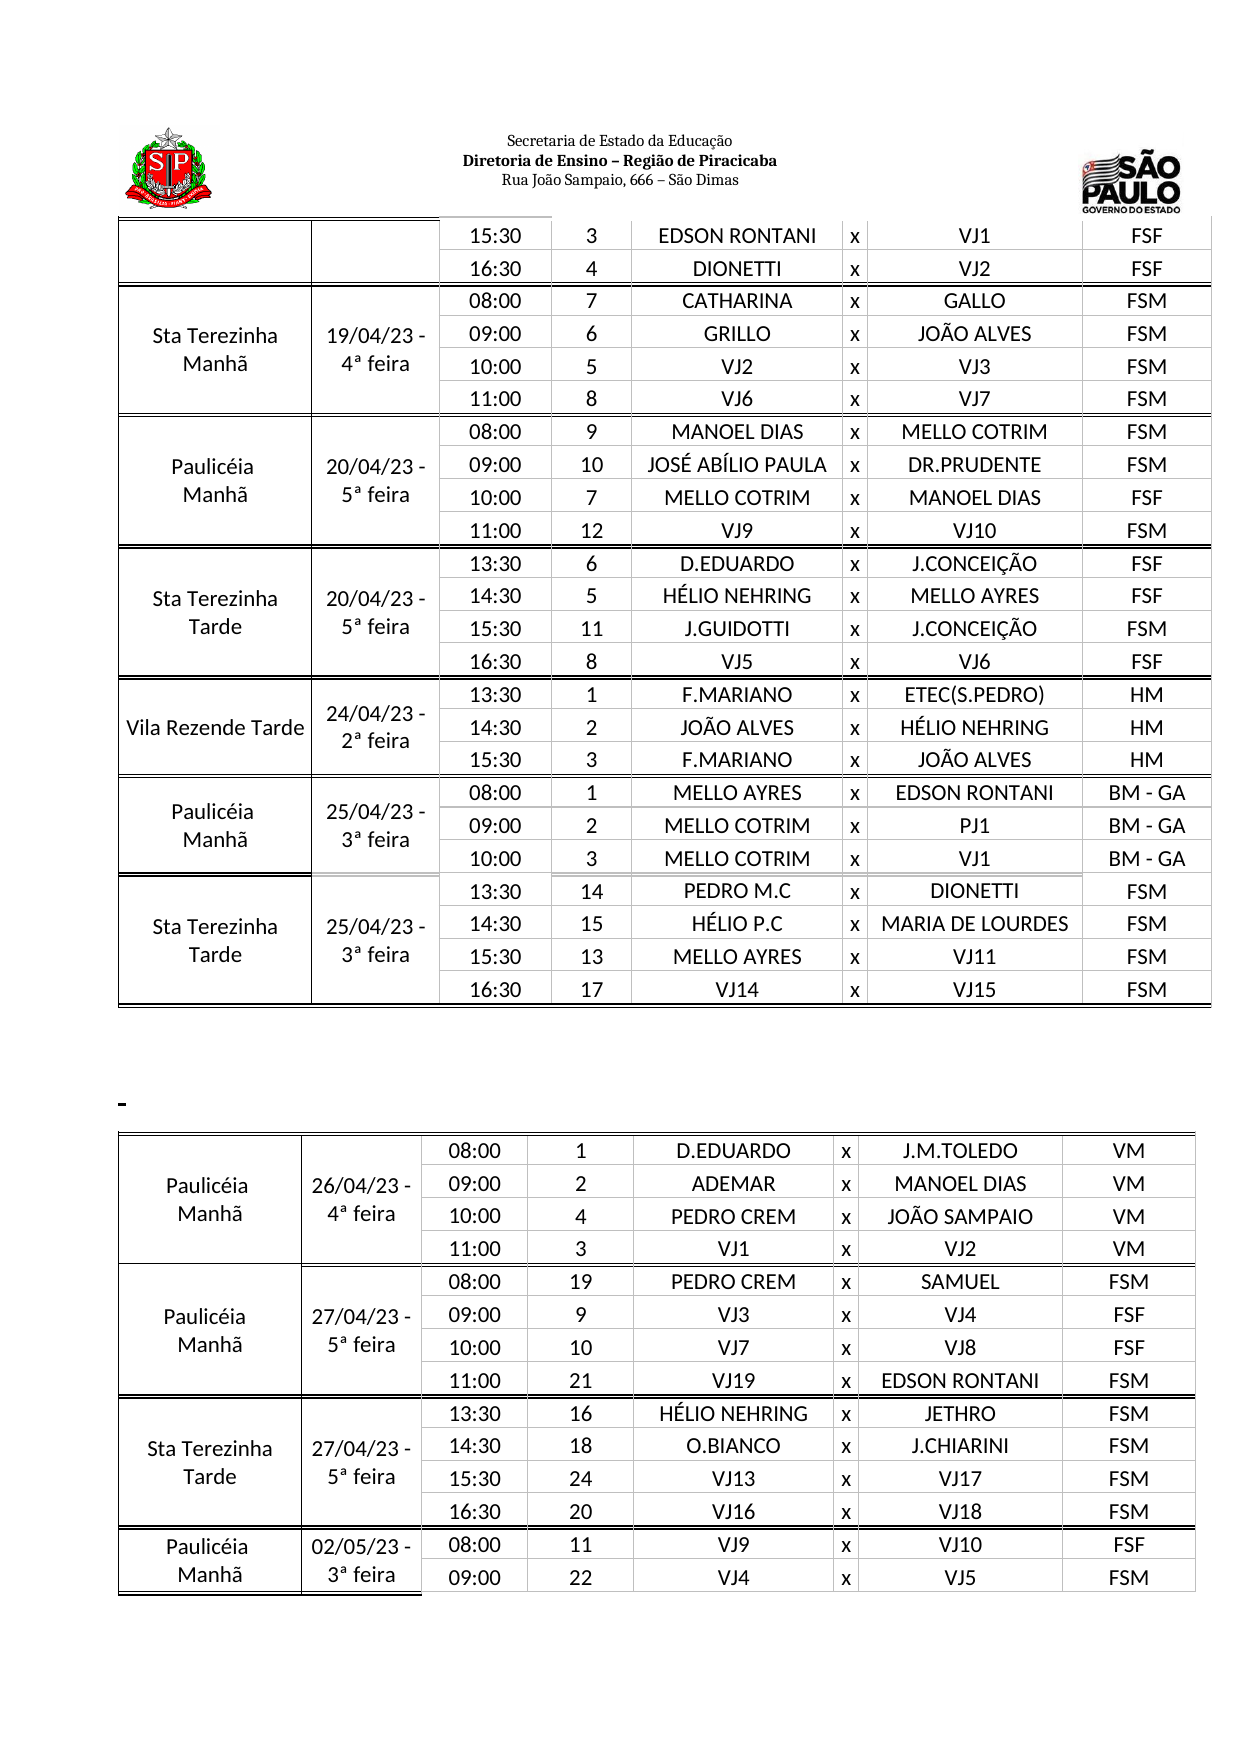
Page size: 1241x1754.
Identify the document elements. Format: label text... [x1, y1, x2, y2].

table_cell 3 [552, 742, 631, 773]
table_cell x [843, 643, 867, 675]
table_cell HÉLIO NEHRING [632, 578, 842, 609]
table_cell 16:30 [440, 643, 551, 675]
table_cell 15:30 [422, 1461, 527, 1492]
table_cell D.EDUARDO [632, 549, 842, 577]
table_header VM [1063, 1136, 1195, 1164]
table_cell FSF [1082, 216, 1211, 249]
table_cell Paulicéia Manhã [119, 778, 311, 872]
table_cell 20/04/23 - 5ª feira [312, 549, 439, 675]
table_cell x [834, 1461, 858, 1492]
table_cell x [843, 877, 867, 905]
table_cell MELLO AYRES [632, 939, 842, 970]
table_cell ADEMAR [634, 1165, 833, 1197]
table_cell GALLO [868, 287, 1082, 314]
table_cell MELLO COTRIM [868, 417, 1082, 445]
table_cell 11:00 [422, 1362, 527, 1394]
table_cell F.MARIANO [632, 680, 842, 708]
table_cell VM [1063, 1231, 1195, 1263]
table_cell 2 [528, 1165, 633, 1197]
table_cell MELLO COTRIM [632, 479, 842, 511]
table_cell MELLO AYRES [868, 578, 1082, 609]
table_cell x [834, 1296, 858, 1328]
table_cell VJ3 [868, 348, 1082, 380]
table_cell 3 [528, 1231, 633, 1263]
table_cell 09:00 [440, 446, 551, 478]
table_cell VJ18 [859, 1493, 1062, 1525]
table_cell JOSÉ ABÍLIO PAULA [632, 446, 842, 478]
table_cell 4 [552, 250, 631, 282]
table_cell VJ8 [859, 1329, 1062, 1361]
table_cell VJ1 [634, 1231, 833, 1263]
table_cell BM - GA [1083, 840, 1211, 872]
table_cell JOÃO ALVES [632, 709, 842, 741]
table_cell VJ2 [859, 1231, 1062, 1263]
table_cell x [843, 578, 867, 609]
table_cell 15:30 [440, 742, 551, 773]
table_cell JOÃO ALVES [868, 742, 1082, 773]
table_cell JOÃO ALVES [868, 316, 1082, 347]
table_cell 10 [528, 1329, 633, 1361]
table_cell HM [1083, 709, 1211, 741]
table_cell 19 [528, 1267, 633, 1295]
table_cell x [843, 778, 867, 806]
table_cell 25/04/23 - 3ª feira [312, 877, 439, 1003]
table_cell MELLO COTRIM [632, 840, 842, 872]
table_cell FSM [1083, 348, 1211, 380]
table_cell 15:30 [440, 611, 551, 642]
table_cell GRILLO [632, 316, 842, 347]
table_cell 24 [528, 1461, 633, 1492]
table_cell Paulicéia Manhã [119, 417, 311, 544]
table_cell ETEC(S.PEDRO) [868, 680, 1082, 708]
table_cell x [834, 1231, 858, 1263]
table_cell FSM [1083, 939, 1211, 970]
table_cell x [834, 1362, 858, 1394]
table_cell 13:30 [440, 873, 551, 905]
table_cell 09:00 [422, 1165, 527, 1197]
table_cell FSM [1083, 417, 1211, 445]
table_cell BM - GA [1083, 808, 1211, 839]
table_cell x [843, 742, 867, 773]
table_cell MARIA DE LOURDES [868, 906, 1082, 938]
table_header Paulicéia Manhã [119, 1136, 301, 1263]
table_cell 11:00 [440, 381, 551, 413]
table_cell 20/04/23 - 5ª feira [312, 417, 439, 544]
table_cell VJ5 [632, 643, 842, 675]
table_cell VJ15 [868, 971, 1082, 1003]
table_cell FSM [1063, 1493, 1195, 1525]
table_cell x [843, 709, 867, 741]
table_cell VJ9 [634, 1530, 833, 1558]
table_cell 15 [552, 906, 631, 938]
table_cell 10 [552, 446, 631, 478]
table_cell x [834, 1329, 858, 1361]
table_cell Sta Terezinha Manhã [119, 287, 311, 413]
table_cell x [843, 549, 867, 577]
table_cell 6 [552, 316, 631, 347]
table_cell 16:30 [440, 971, 551, 1003]
table_cell FSF [1063, 1530, 1195, 1558]
table_cell FSM [1063, 1559, 1195, 1591]
table_cell 19/04/23 - 4ª feira [312, 287, 439, 413]
table_cell 5 [552, 348, 631, 380]
table_cell BM - GA [1083, 778, 1211, 806]
table_cell 25/04/23 - 3ª feira [312, 778, 439, 872]
table_cell 22 [528, 1559, 633, 1591]
table_cell VJ1 [867, 216, 1082, 249]
table_cell 15:30 [439, 218, 551, 249]
table_cell 14 [552, 877, 631, 905]
table_cell J.CONCEIÇÃO [868, 549, 1082, 577]
table_cell DIONETTI [868, 877, 1082, 905]
table_cell 1 [552, 680, 631, 708]
table_cell x [843, 680, 867, 708]
picture [118, 125, 221, 212]
table_cell VJ3 [634, 1296, 833, 1328]
table_cell x [834, 1267, 858, 1295]
table_cell 8 [552, 381, 631, 413]
table_cell 3 [551, 216, 632, 249]
table_cell FSM [1063, 1428, 1195, 1459]
table_cell VJ19 [634, 1362, 833, 1394]
table_cell x [843, 939, 867, 970]
table_cell VM [1063, 1198, 1195, 1230]
table_cell 9 [528, 1296, 633, 1328]
table_cell 14:30 [440, 578, 551, 609]
table_cell 10:00 [422, 1198, 527, 1230]
table_cell HM [1083, 680, 1211, 708]
table_cell x [843, 381, 867, 413]
table_cell x [843, 971, 867, 1003]
table_cell EDSON RONTANI [868, 778, 1082, 806]
table_cell FSM [1083, 446, 1211, 478]
table_header 26/04/23 - 4ª feira [302, 1136, 421, 1263]
table_cell x [834, 1493, 858, 1525]
table_cell MELLO AYRES [632, 778, 842, 806]
table_cell 6 [552, 549, 631, 577]
table_cell x [843, 446, 867, 478]
table_cell 14:30 [422, 1428, 527, 1459]
table_cell FSM [1063, 1461, 1195, 1492]
table_cell 08:00 [422, 1530, 527, 1558]
table_cell J.CONCEIÇÃO [868, 611, 1082, 642]
table_cell EDSON RONTANI [632, 216, 842, 249]
table_cell 10:00 [440, 479, 551, 511]
table_cell x [843, 611, 867, 642]
table_cell x [834, 1530, 858, 1558]
table_cell FSF [1083, 549, 1211, 577]
table_cell FSM [1083, 287, 1211, 314]
table_cell 10:00 [440, 840, 551, 872]
table_cell x [834, 1399, 858, 1427]
table_cell FSM [1083, 971, 1211, 1003]
table_cell Paulicéia Manhã [119, 1530, 301, 1591]
table_cell Sta Terezinha Tarde [119, 1399, 301, 1525]
table_cell Paulicéia Manhã [119, 1264, 301, 1394]
table_cell F.MARIANO [632, 742, 842, 773]
table_cell VM [1063, 1165, 1195, 1197]
table_header 1 [528, 1136, 633, 1164]
table_cell x [843, 417, 867, 445]
table_cell VJ4 [634, 1559, 833, 1591]
table_cell x [843, 906, 867, 938]
table_cell 14:30 [440, 906, 551, 938]
table_cell 09:00 [440, 316, 551, 347]
table_cell 17 [552, 971, 631, 1003]
table_cell x [843, 479, 867, 511]
table_cell FSM [1083, 873, 1211, 905]
table_cell 10:00 [422, 1329, 527, 1361]
table_cell VJ11 [868, 939, 1082, 970]
table_cell x [843, 512, 867, 544]
table_cell VJ2 [868, 250, 1082, 282]
table_cell 08:00 [422, 1267, 527, 1295]
table_header J.M.TOLEDO [859, 1136, 1062, 1164]
table_cell VJ13 [634, 1461, 833, 1492]
table_cell VJ14 [632, 971, 842, 1003]
table_cell 21 [528, 1362, 633, 1394]
table_cell MANOEL DIAS [632, 417, 842, 445]
table_cell VJ7 [868, 381, 1082, 413]
table_cell 08:00 [440, 417, 551, 445]
table_cell x [843, 808, 867, 839]
table_cell MANOEL DIAS [859, 1165, 1062, 1197]
table_cell 11:00 [422, 1231, 527, 1263]
table_cell Sta Terezinha Tarde [119, 877, 311, 1003]
table_cell x [843, 287, 867, 314]
table_cell 4 [528, 1198, 633, 1230]
table_cell 27/04/23 - 5ª feira [302, 1399, 421, 1525]
table_cell VJ6 [868, 643, 1082, 675]
table_cell VJ17 [859, 1461, 1062, 1492]
table_cell x [834, 1559, 858, 1591]
table_cell FSM [1083, 512, 1211, 544]
table_cell 8 [552, 643, 631, 675]
table_cell 24/04/23 - 2ª feira [312, 680, 439, 773]
table_header 08:00 [422, 1136, 527, 1164]
table_cell FSM [1083, 381, 1211, 413]
table_cell x [834, 1165, 858, 1197]
table_cell x [843, 216, 867, 249]
table_cell 7 [552, 287, 631, 314]
table_cell 18 [528, 1428, 633, 1459]
table_cell Vila Rezende Tarde [119, 680, 311, 773]
table_cell x [834, 1428, 858, 1459]
table_cell 16 [528, 1399, 633, 1427]
table_cell HM [1083, 742, 1211, 773]
table_cell HÉLIO NEHRING [868, 709, 1082, 741]
table_cell MELLO COTRIM [632, 808, 842, 839]
table_cell VJ10 [868, 512, 1082, 544]
table_cell VJ2 [632, 348, 842, 380]
table_cell DIONETTI [632, 250, 842, 282]
table_cell VJ4 [859, 1296, 1062, 1328]
table_cell PJ1 [868, 808, 1082, 839]
table_cell FSF [1083, 643, 1211, 675]
table_cell VJ5 [859, 1559, 1062, 1591]
table_cell FSF [1063, 1329, 1195, 1361]
table_cell x [843, 348, 867, 380]
table_cell 15:30 [440, 939, 551, 970]
table_cell FSM [1083, 906, 1211, 938]
table_cell 02/05/23 - 3ª feira [302, 1530, 421, 1591]
table_cell FSM [1063, 1267, 1195, 1295]
table_cell 13:30 [440, 549, 551, 577]
table_cell 09:00 [422, 1296, 527, 1328]
table_cell JOÃO SAMPAIO [859, 1198, 1062, 1230]
table_cell 11 [528, 1530, 633, 1558]
table_cell 11 [552, 611, 631, 642]
table_cell x [843, 250, 867, 282]
table_cell 13:30 [422, 1399, 527, 1427]
table_cell FSF [1083, 479, 1211, 511]
table_cell J.CHIARINI [859, 1428, 1062, 1459]
table_cell 5 [552, 578, 631, 609]
table_cell HÉLIO P.C [632, 906, 842, 938]
table_cell 9 [552, 417, 631, 445]
table_cell 09:00 [422, 1559, 527, 1591]
table_cell FSM [1083, 316, 1211, 347]
table_cell FSM [1063, 1362, 1195, 1394]
table_cell HÉLIO NEHRING [634, 1399, 833, 1427]
table_cell 20 [528, 1493, 633, 1525]
table_cell 13:30 [440, 680, 551, 708]
table_cell CATHARINA [632, 287, 842, 314]
table_cell Sta Terezinha Tarde [119, 549, 311, 675]
table_cell 2 [552, 709, 631, 741]
table_cell MANOEL DIAS [868, 479, 1082, 511]
table_cell PEDRO CREM [634, 1198, 833, 1230]
table_cell x [834, 1198, 858, 1230]
table_cell VJ10 [859, 1530, 1062, 1558]
picture [1078, 132, 1185, 214]
table_cell FSF [1063, 1296, 1195, 1328]
table_cell O.BIANCO [634, 1428, 833, 1459]
table_cell x [843, 316, 867, 347]
table_cell 08:00 [440, 287, 551, 314]
table_cell 12 [552, 512, 631, 544]
table_cell FSF [1083, 578, 1211, 609]
table_cell 14:30 [440, 709, 551, 741]
table_cell SAMUEL [859, 1267, 1062, 1295]
table_cell 08:00 [440, 778, 551, 806]
table_cell 27/04/23 - 5ª feira [302, 1267, 421, 1394]
table_cell DR.PRUDENTE [868, 446, 1082, 478]
table_cell 1 [552, 778, 631, 806]
table_cell VJ1 [868, 840, 1082, 872]
table_cell VJ6 [632, 381, 842, 413]
table_cell FSM [1083, 611, 1211, 642]
table_cell 13 [552, 939, 631, 970]
table_cell PEDRO M.C [632, 877, 842, 905]
table_cell 16:30 [422, 1493, 527, 1525]
table_cell x [843, 840, 867, 872]
table_header x [834, 1136, 858, 1164]
table_cell 2 [552, 808, 631, 839]
table_cell J.GUIDOTTI [632, 611, 842, 642]
table_cell 16:30 [440, 250, 551, 282]
table_cell FSM [1063, 1399, 1195, 1427]
table_header D.EDUARDO [634, 1136, 833, 1164]
table_cell 09:00 [440, 808, 551, 839]
table_cell 7 [552, 479, 631, 511]
table_cell 10:00 [440, 348, 551, 380]
table_cell VJ16 [634, 1493, 833, 1525]
table_cell JETHRO [859, 1399, 1062, 1427]
table_cell 3 [552, 840, 631, 872]
table_cell 11:00 [440, 512, 551, 544]
table_cell VJ7 [634, 1329, 833, 1361]
table_cell EDSON RONTANI [859, 1362, 1062, 1394]
table_cell VJ9 [632, 512, 842, 544]
table_cell PEDRO CREM [634, 1267, 833, 1295]
table_cell FSF [1083, 250, 1211, 282]
